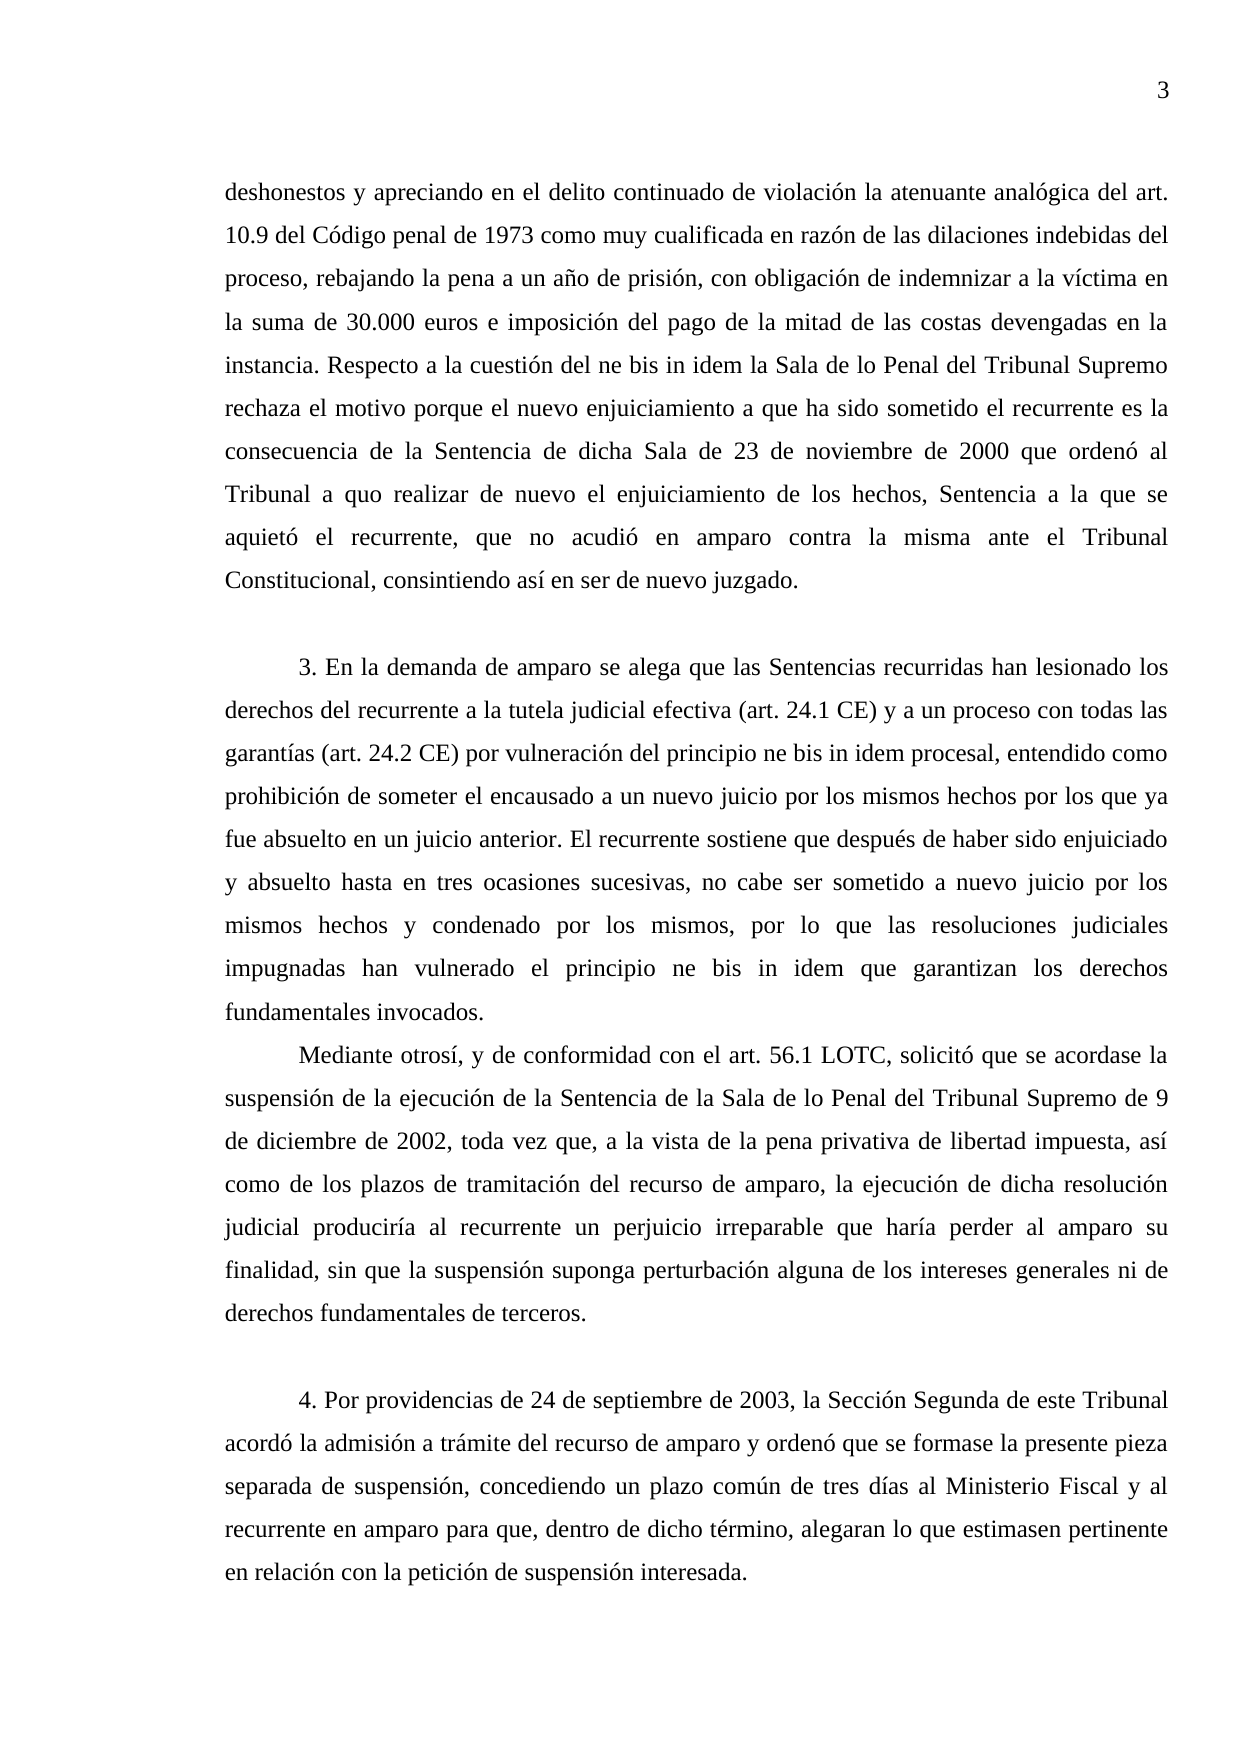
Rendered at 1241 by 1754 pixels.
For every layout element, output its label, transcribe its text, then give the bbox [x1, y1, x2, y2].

text 3. En la demanda de amparo se alega que las Sentencias recurridas han lesionado los derechos del recurrente a la tutela judicial efectiva (art. 24.1 CE) y a un proceso con todas las garantías (art. 24.2 CE) por vulneración del principio ne bis in idem procesal, entendido como prohibición de someter el encausado a un nuevo juicio por los mismos hechos por los que ya fue absuelto en un juicio anterior. El recurrente sostiene que después de haber sido enjuiciado y absuelto hasta en tres ocasiones sucesivas, no cabe ser sometido a nuevo juicio por los mismos hechos y condenado por los mismos, por lo que las resoluciones judiciales impugnadas han vulnerado el principio ne bis in idem que garantizan los derechos fundamentales invocados. [224, 652, 1169, 1025]
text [224, 177, 1169, 594]
text 4. Por providencias de 24 de septiembre de 2003, la Sección Segunda de este Tribunal acordó la admisión a trámite del recurso de amparo y ordenó que se formase la presente pieza separada de suspensión, concediendo un plazo común de tres días al Ministerio Fiscal y al recurrente en amparo para que, dentro de dicho término, alegaran lo que estimasen pertinente en relación con la petición de suspensión interesada. [224, 1385, 1169, 1586]
text Mediante otrosí, y de conformidad con el art. 56.1 LOTC, solicitó que se acordase la suspensión de la ejecución de la Sentencia de la Sala de lo Penal del Tribunal Supremo de 9 de diciembre de 2002, toda vez que, a la vista de la pena privativa de libertad impuesta, así como de los plazos de tramitación del recurso de amparo, la ejecución de dicha resolución judicial produciría al recurrente un perjuicio irreparable que haría perder al amparo su finalidad, sin que la suspensión suponga perturbación alguna de los intereses generales ni de derechos fundamentales de terceros. [224, 1040, 1169, 1327]
